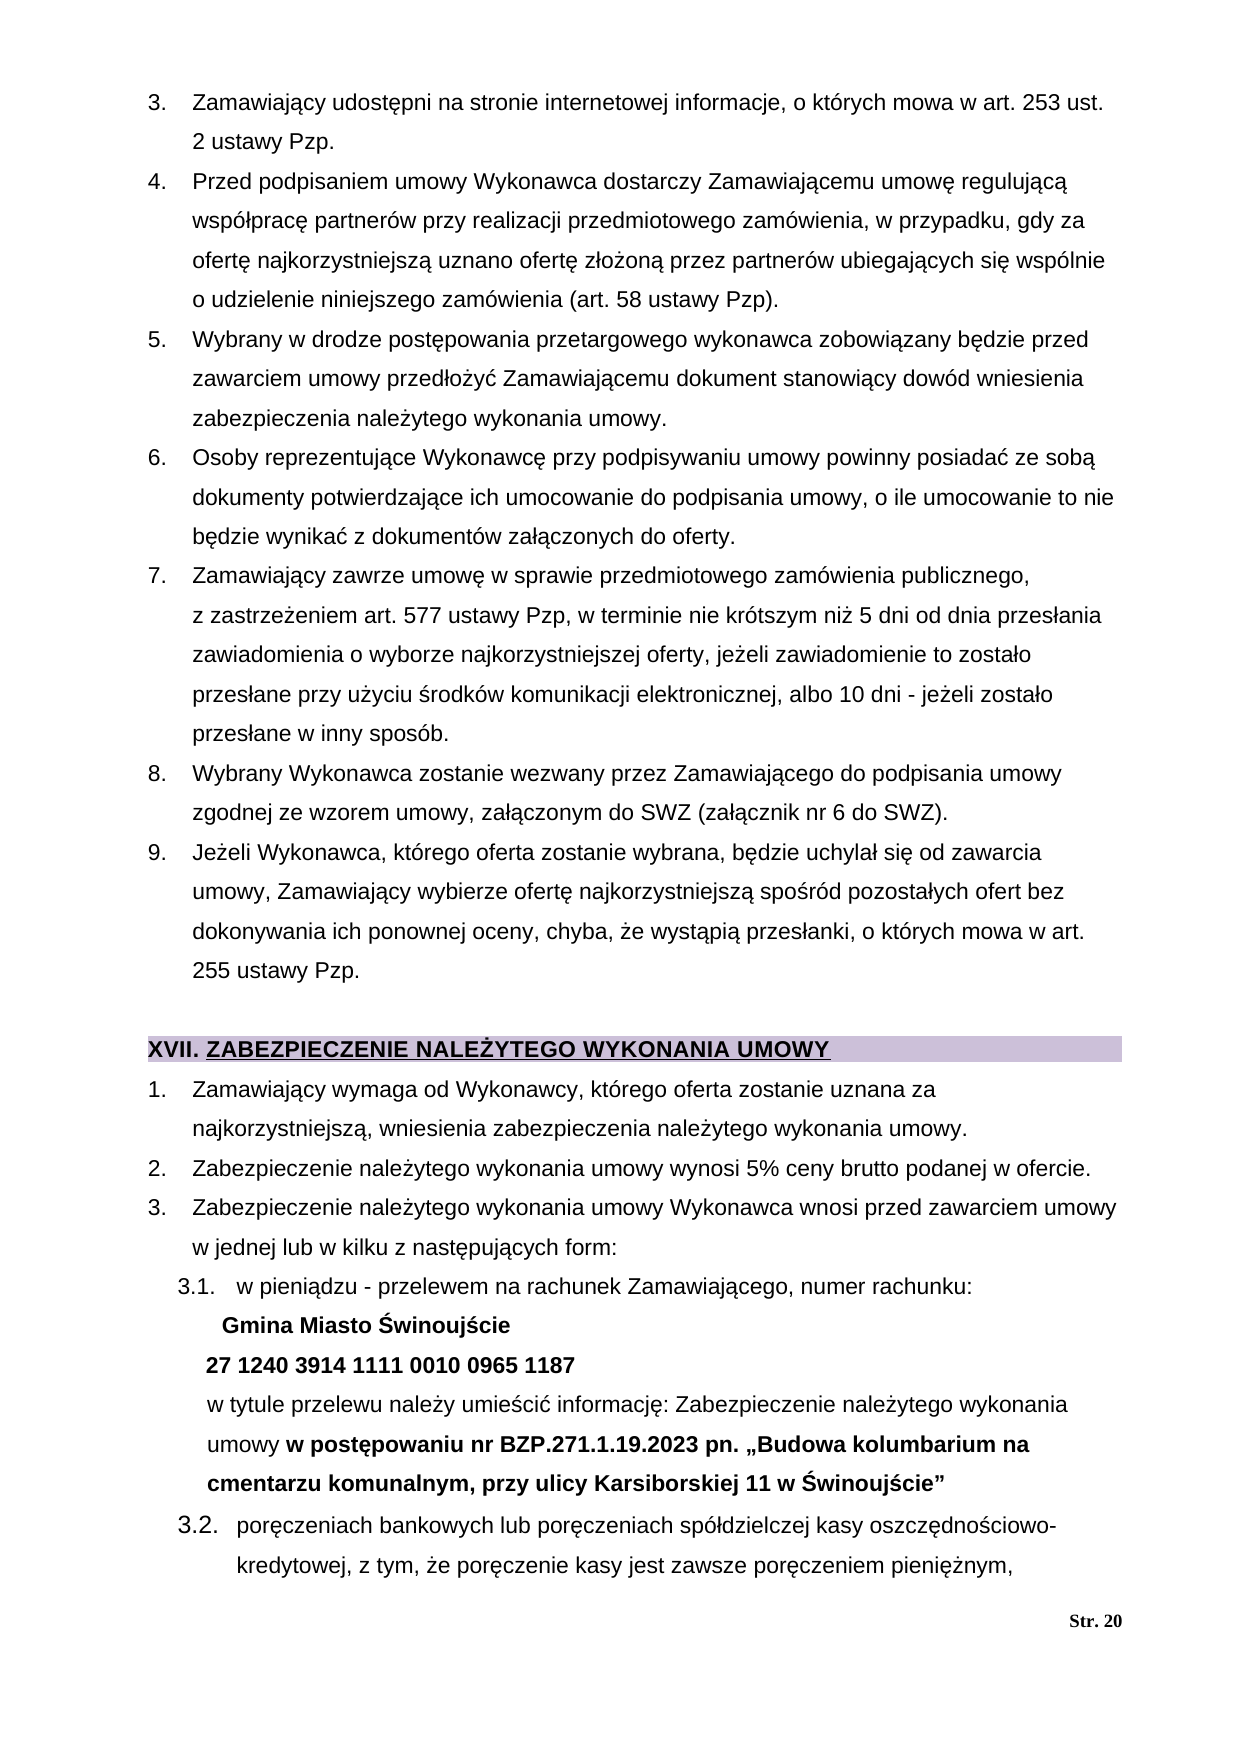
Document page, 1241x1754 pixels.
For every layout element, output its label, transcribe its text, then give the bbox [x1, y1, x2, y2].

list Zamawiający udostępni na stronie internetowej informacje, o których mowa w art. 253 ust. 2 ustawy Pzp. [148, 89, 1122, 154]
list Jeżeli Wykonawca, którego oferta zostanie wybrana, będzie uchylał się od zawarcia umowy, Zamawiający wybierze ofertę najkorzystniejszą spośród pozostałych ofert bez dokonywania ich ponownej oceny, chyba, że wystąpią przesłanki, o których mowa w art. 255 ustawy Pzp. [148, 839, 1122, 983]
list Przed podpisaniem umowy Wykonawca dostarczy Zamawiającemu umowę regulującą współpracę partnerów przy realizacji przedmiotowego zamówienia, w przypadku, gdy za ofertę najkorzystniejszą uznano ofertę złożoną przez partnerów ubiegających się wspólnie o udzielenie niniejszego zamówienia (art. 58 ustawy Pzp). [148, 168, 1122, 312]
list Zamawiający zawrze umowę w sprawie przedmiotowego zamówienia publicznego, z zastrzeżeniem art. 577 ustawy Pzp, w terminie nie krótszym niż 5 dni od dnia przesłania zawiadomienia o wyborze najkorzystniejszej oferty, jeżeli zawiadomienie to zostało przesłane przy użyciu środków komunikacji elektronicznej, albo 10 dni - jeżeli zostało przesłane w inny sposób. [148, 562, 1122, 747]
list Wybrany w drodze postępowania przetargowego wykonawca zobowiązany będzie przed zawarciem umowy przedłożyć Zamawiającemu dokument stanowiący dowód wniesienia zabezpieczenia należytego wykonania umowy. [148, 326, 1122, 431]
list Zamawiający wymaga od Wykonawcy, którego oferta zostanie uznana za najkorzystniejszą, wniesienia zabezpieczenia należytego wykonania umowy. [148, 1076, 1122, 1141]
subtitle XVII. ZABEZPIECZENIE NALEŻYTEGO WYKONANIA UMOWY [148, 1036, 1122, 1062]
list poręczeniach bankowych lub poręczeniach spółdzielczej kasy oszczędnościowo-kredytowej, z tym, że poręczenie kasy jest zawsze poręczeniem pieniężnym, [177, 1510, 1122, 1578]
list Osoby reprezentujące Wykonawcę przy podpisywaniu umowy powinny posiadać ze sobą dokumenty potwierdzające ich umocowanie do podpisania umowy, o ile umocowanie to nie będzie wynikać z dokumentów załączonych do oferty. [148, 444, 1122, 549]
text 27 1240 3914 1111 0010 0965 1187 w tytule przelewu należy umieścić informację: Zabezpieczenie należytego wykonania umowy w postępowaniu nr BZP.271.1.19.2023 pn. „Budowa kolumbarium na cmentarzu komunalnym, przy ulicy Karsiborskiej 11 w Świnoujście” [206, 1352, 1122, 1497]
text Gmina Miasto Świnoujście [185, 1312, 1122, 1339]
list Wybrany Wykonawca zostanie wezwany przez Zamawiającego do podpisania umowy zgodnej ze wzorem umowy, załączonym do SWZ (załącznik nr 6 do SWZ). [148, 760, 1122, 826]
list Zabezpieczenie należytego wykonania umowy Wykonawca wnosi przed zawarciem umowy w jednej lub w kilku z następujących form: [148, 1194, 1122, 1260]
list w pieniądzu - przelewem na rachunek Zamawiającego, numer rachunku: [177, 1273, 1122, 1299]
list Zabezpieczenie należytego wykonania umowy wynosi 5% ceny brutto podanej w ofercie. [148, 1154, 1122, 1181]
